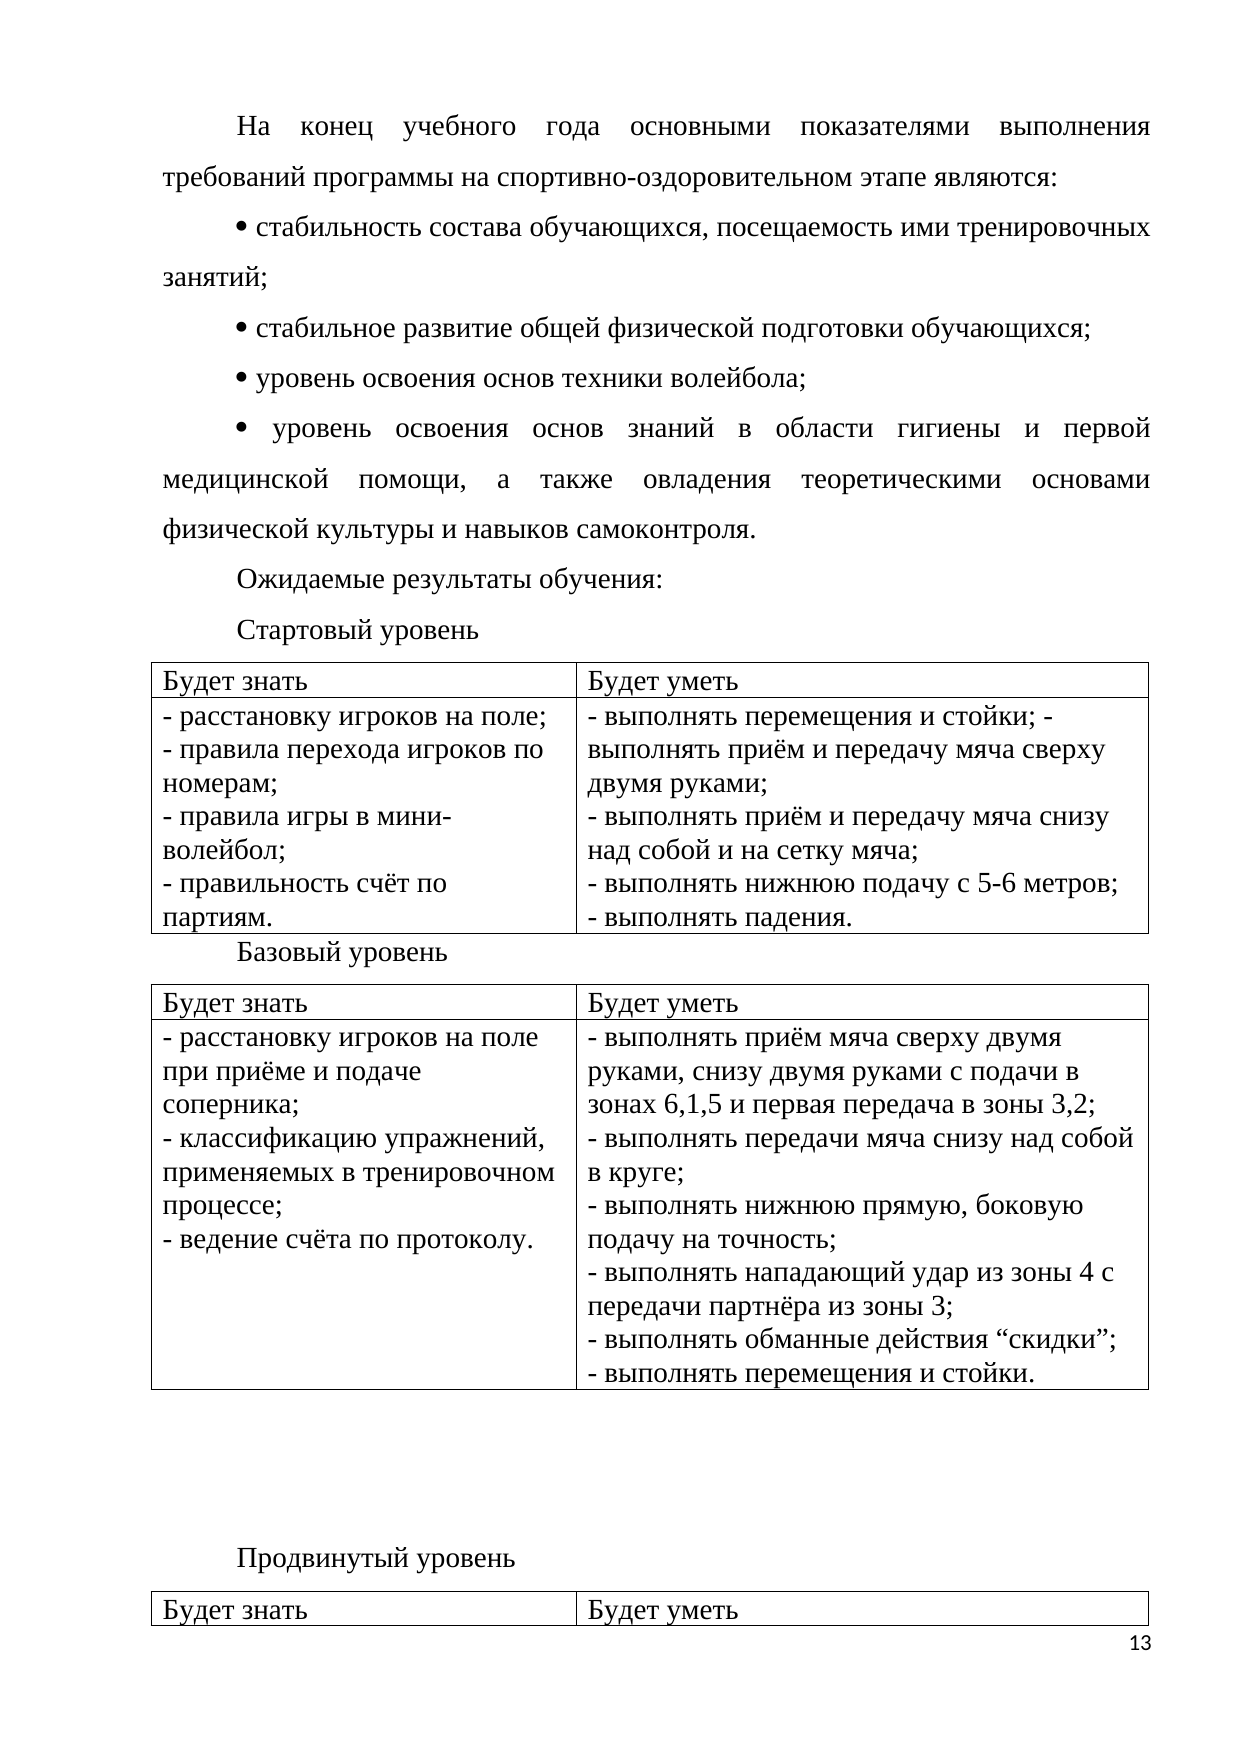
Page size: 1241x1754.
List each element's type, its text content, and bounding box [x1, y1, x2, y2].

table_header Будет уметь [577, 1592, 1148, 1625]
table_header Будет уметь [577, 663, 1148, 697]
text уровень освоения основ техники волейбола; [162, 360, 1151, 394]
table_cell - выполнять приём мяча сверху двумя руками, снизу двумя руками с подачи в зонах 6,1,5 и первая передача в зоны 3,2; - выполнять передачи мяча снизу над собой в круге; - выполнять нижнюю прямую, боковую подачу на точность; - выполнять нападающий удар из зоны 4 с передачи партнёра из зоны 3; - выполнять обманные действия “скидки”; - выполнять перемещения и стойки. [577, 1020, 1148, 1388]
text стабильность состава обучающихся, посещаемость ими тренировочных занятий; [162, 209, 1151, 293]
table_cell - выполнять перемещения и стойки; - выполнять приём и передачу мяча сверху двумя руками; - выполнять приём и передачу мяча снизу над собой и на сетку мяча; - выполнять нижнюю подачу с 5-6 метров; - выполнять падения. [577, 698, 1148, 933]
text Ожидаемые результаты обучения: [162, 562, 1151, 595]
text Продвинутый уровень [162, 1541, 1151, 1574]
table_header Будет уметь [577, 985, 1148, 1018]
text Базовый уровень [162, 934, 1151, 967]
text стабильное развитие общей физической подготовки обучающихся; [162, 310, 1151, 343]
text уровень освоения основ знаний в области гигиены и первой медицинской помощи, а также овладения теоретическими основами физической культуры и навыков самоконтроля. [162, 411, 1151, 545]
table_header Будет знать [152, 985, 576, 1018]
text На конец учебного года основными показателями выполнения требований программы на спортивно-оздоровительном этапе являются: [162, 108, 1151, 192]
table_cell - расстановку игроков на поле; - правила перехода игроков по номерам; - правила игры в мини-волейбол; - правильность счёт по партиям. [152, 698, 576, 933]
table_header Будет знать [152, 1592, 576, 1625]
text Стартовый уровень [162, 612, 1151, 645]
table_cell - расстановку игроков на поле при приёме и подаче соперника; - классификацию упражнений, применяемых в тренировочном процессе; - ведение счёта по протоколу. [152, 1020, 576, 1388]
table_header Будет знать [152, 663, 576, 697]
